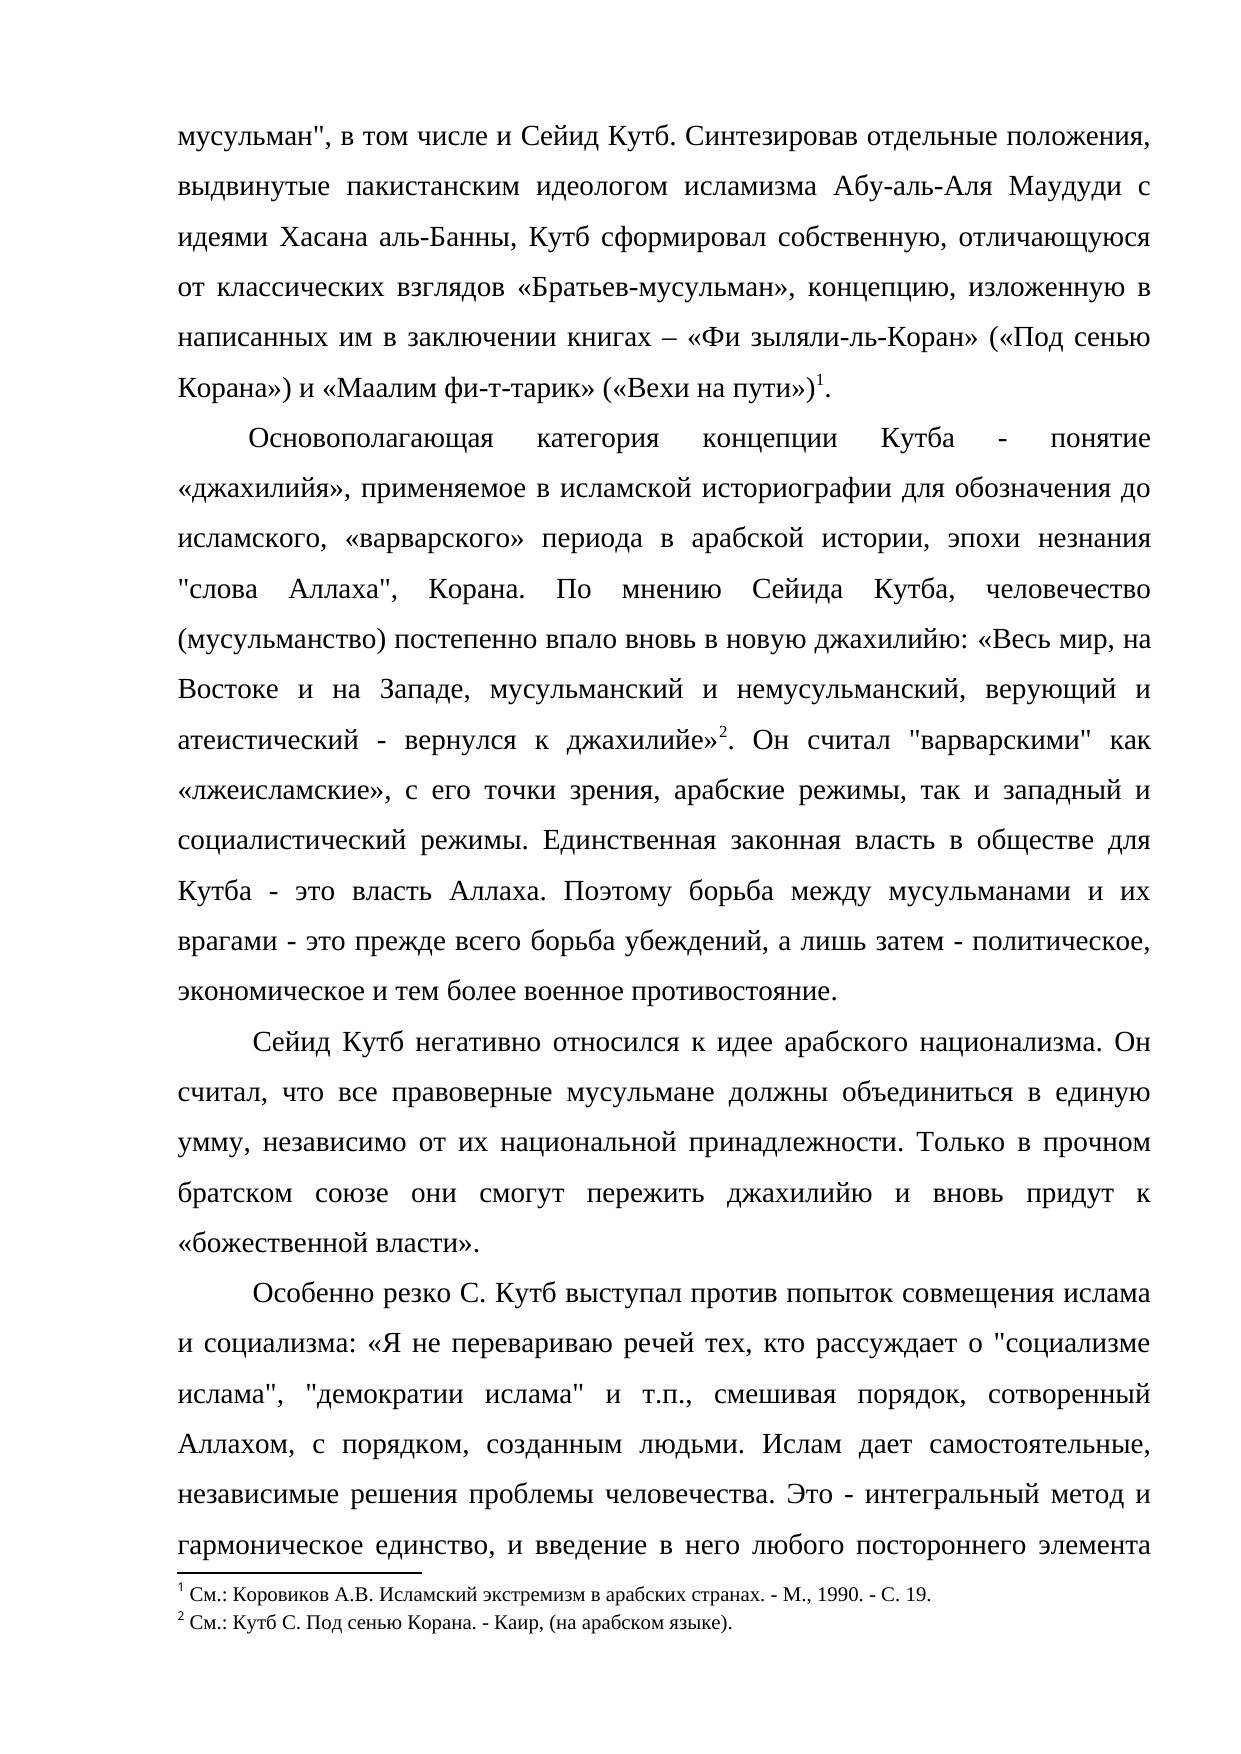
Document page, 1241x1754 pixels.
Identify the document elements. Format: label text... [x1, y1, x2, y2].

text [177, 118, 1152, 403]
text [177, 1275, 1152, 1560]
text Основополагающая категория концепции Кутба - понятие «джахилийя», применяемое в исламской историографии для обозначения до исламского, «варварского» периода в арабской истории, эпохи незнания "слова Аллаха", Корана. По мнению Сейида Кутба, человечество (мусульманство) постепенно впало вновь в новую джахилийю: «Весь мир, на Востоке и на Западе, мусульманский и немусульманский, верующий и атеистический - вернулся к джахилийе». Он считал "варварскими" как «лжеисламские», с его точки зрения, арабские режимы, так и западный и социалистический режимы. Единственная законная власть в обществе для Кутба - это власть Аллаха. Поэтому борьба между мусульманами и их врагами - это прежде всего борьба убеждений, а лишь затем - политическое, экономическое и тем более военное противостояние. [177, 420, 1152, 1007]
text Сейид Кутб негативно относился к идее арабского национализма. Он считал, что все правоверные мусульмане должны объединиться в единую умму, независимо от их национальной принадлежности. Только в прочном братском союзе они смогут пережить джахилийю и вновь придут к «божественной власти». [177, 1024, 1152, 1258]
